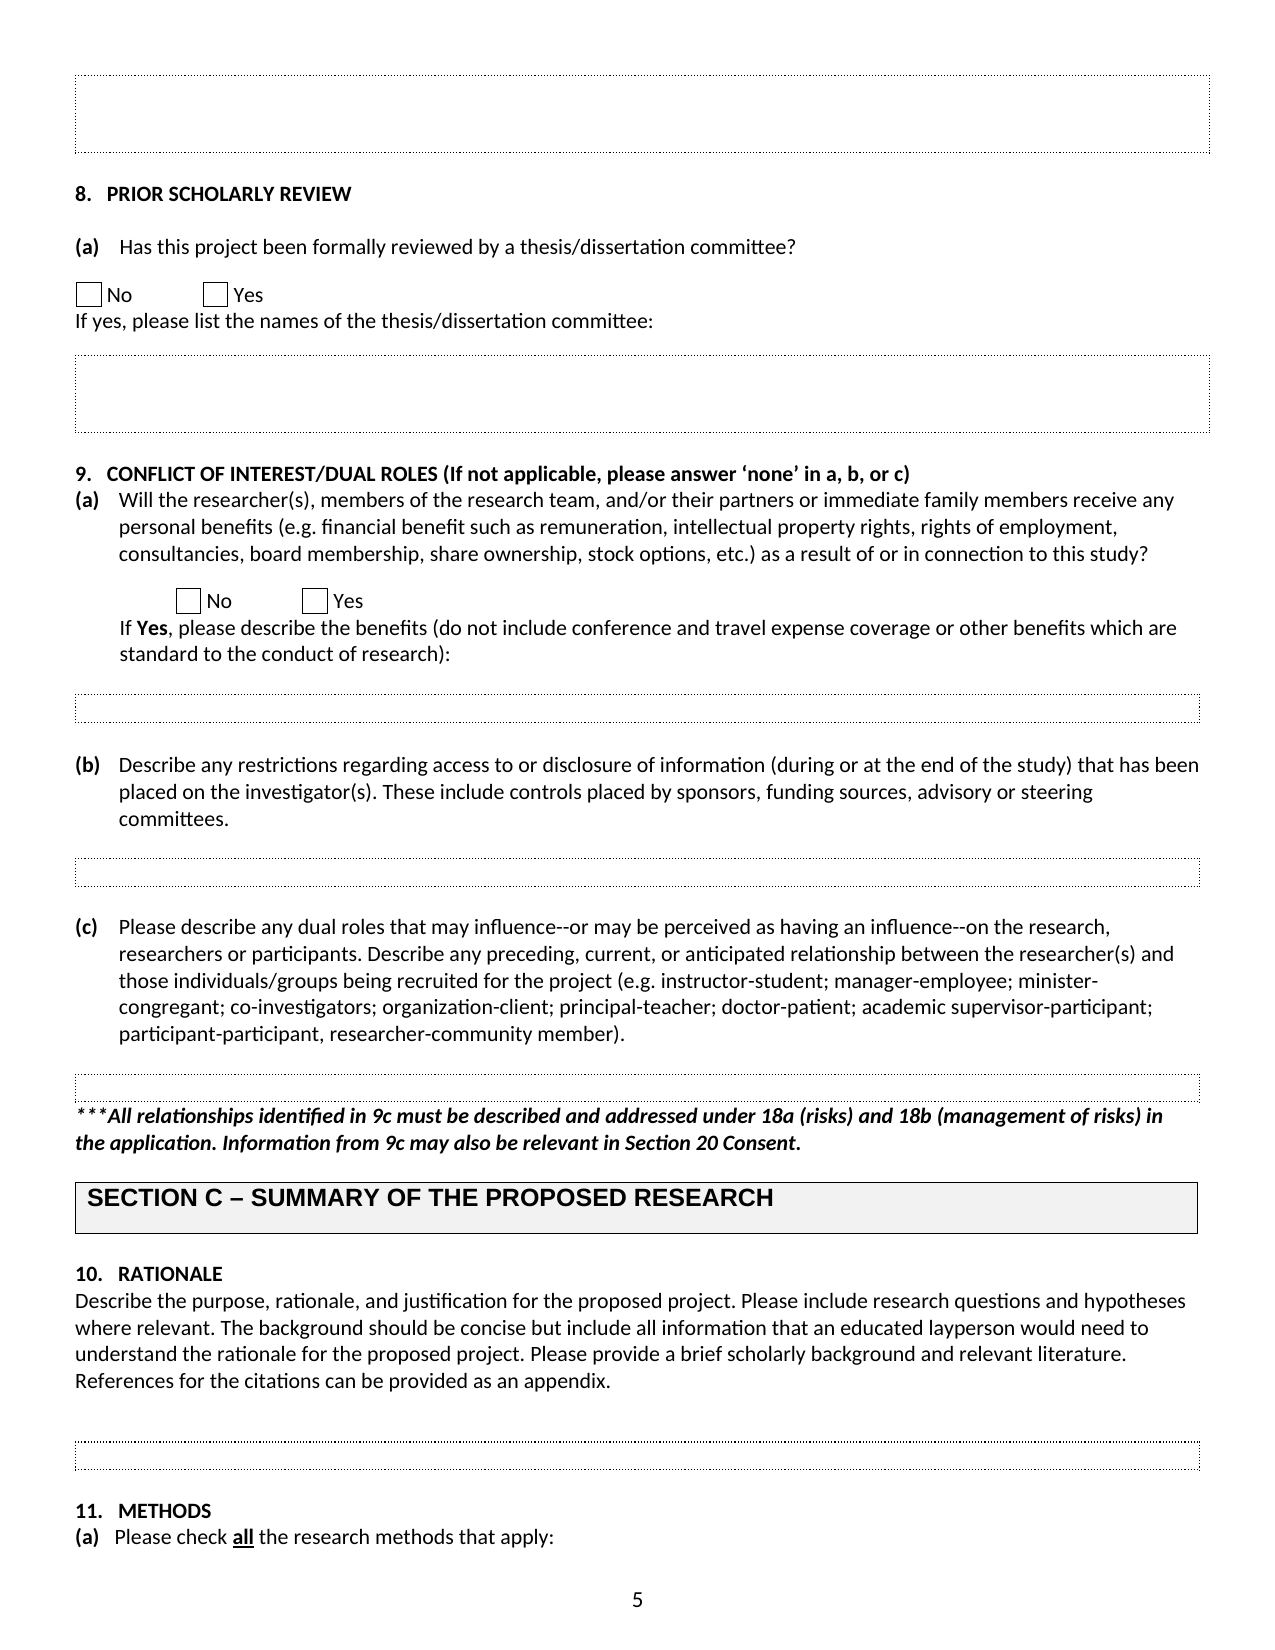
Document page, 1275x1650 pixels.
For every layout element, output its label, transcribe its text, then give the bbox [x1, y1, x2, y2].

text (b) Describe any restrictions regarding access to or disclosure of information (during or at the end of the study) that has been placed on the investigator(s). These include controls placed by sponsors, funding sources, advisory or steering committees. [75, 751, 1200, 831]
text If yes, please list the names of the thesis/dissertation committee: [75, 307, 1200, 334]
table_header [76, 355, 1209, 432]
text 9. CONFLICT OF INTEREST/DUAL ROLES (If not applicable, please answer ‘none’ in a, b, or c) [75, 460, 1200, 486]
text 10. RATIONALE [75, 1261, 1200, 1287]
text No Yes [75, 281, 1200, 307]
text If Yes, please describe the benefits (do not include conference and travel expense coverage or other benefits which are standard to the conduct of research): [119, 614, 1200, 667]
table_header [76, 858, 1199, 886]
table_header [76, 75, 1209, 152]
table_header [76, 1074, 1199, 1101]
table_header [76, 694, 1199, 722]
table_header [76, 1441, 1199, 1469]
table_header SECTION C – SUMMARY OF THE PROPOSED RESEARCH [76, 1183, 1197, 1233]
text 11. METHODS [75, 1497, 1200, 1523]
text 8. PRIOR SCHOLARLY REVIEW [75, 180, 1200, 207]
text ***All relationships identified in 9c must be described and addressed under 18a (risks) and 18b (management of risks) in the application. Information from 9c may also be relevant in Section 20 Consent. [75, 1102, 1200, 1156]
text (a) Will the researcher(s), members of the research team, and/or their partners or immediate family members receive any personal benefits (e.g. financial benefit such as remuneration, intellectual property rights, rights of employment, consultancies, board membership, share ownership, stock options, etc.) as a result of or in connection to this study? [75, 486, 1200, 566]
text No Yes [75, 587, 1200, 614]
text (c) Please describe any dual roles that may influence--or may be perceived as having an influence--on the research, researchers or participants. Describe any preceding, current, or anticipated relationship between the researcher(s) and those individuals/groups being recruited for the project (e.g. instructor-student; manager-employee; minister-congregant; co-investigators; organization-client; principal-teacher; doctor-patient; academic supervisor-participant; participant-participant, researcher-community member). [75, 913, 1200, 1047]
text (a) Please check all the research methods that apply: [75, 1523, 1200, 1550]
text (a) Has this project been formally reviewed by a thesis/dissertation committee? [75, 233, 1200, 260]
text Describe the purpose, rationale, and justification for the proposed project. Please include research questions and hypotheses where relevant. The background should be concise but include all information that an educated layperson would need to understand the rationale for the proposed project. Please provide a brief scholarly background and relevant literature. References for the citations can be provided as an appendix. [75, 1287, 1200, 1394]
